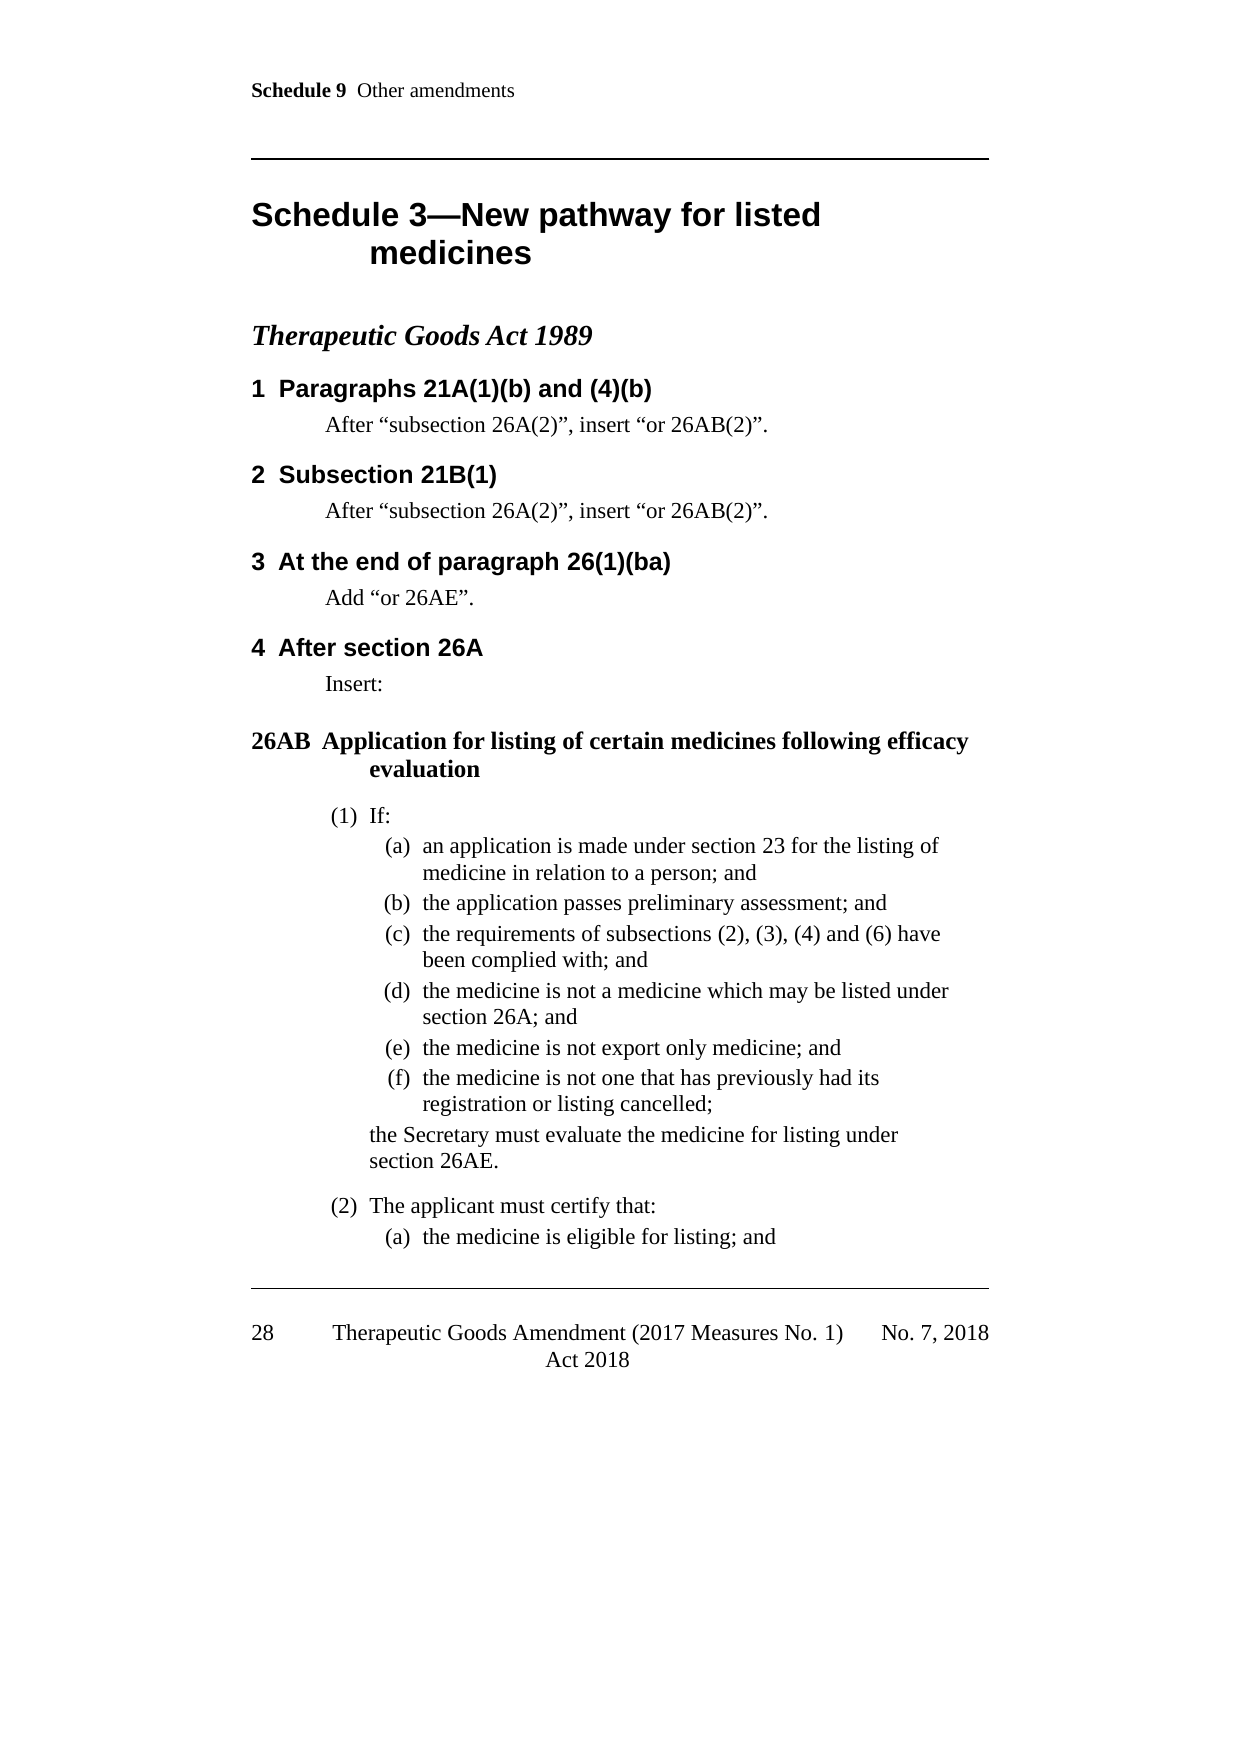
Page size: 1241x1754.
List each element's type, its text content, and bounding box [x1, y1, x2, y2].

text Add “or 26AE”. [325, 584, 989, 610]
text the Secretary must evaluate the medicine for listing under section 26AE. [369, 1121, 989, 1174]
text (f) the medicine is not one that has previously had its registration or listing cancelled; [251, 1064, 989, 1117]
text (b) the application passes preliminary assessment; and [251, 889, 989, 916]
text 4 After section 26A [251, 633, 989, 662]
text Therapeutic Goods Act 1989 [251, 318, 989, 351]
text 2 Subsection 21B(1) [251, 460, 989, 489]
text (e) the medicine is not export only medicine; and [251, 1034, 989, 1060]
text After “subsection 26A(2)”, insert “or 26AB(2)”. [325, 497, 989, 524]
text (1) If: [251, 802, 989, 828]
text Insert: [325, 670, 989, 697]
text Schedule 3—New pathway for listed medicines [251, 195, 989, 272]
text (c) the requirements of subsections (2), (3), (4) and (6) have been complied with; and [251, 920, 989, 973]
text 3 At the end of paragraph 26(1)(ba) [251, 547, 989, 576]
text 26AB Application for listing of certain medicines following efficacy evaluation [251, 726, 989, 783]
text (a) the medicine is eligible for listing; and [251, 1223, 989, 1249]
text (d) the medicine is not a medicine which may be listed under section 26A; and [251, 977, 989, 1029]
text (a) an application is made under section 23 for the listing of medicine in relation to a person; and [251, 832, 989, 885]
text 1 Paragraphs 21A(1)(b) and (4)(b) [251, 374, 989, 403]
text After “subsection 26A(2)”, insert “or 26AB(2)”. [325, 411, 989, 437]
text (2) The applicant must certify that: [251, 1192, 989, 1219]
